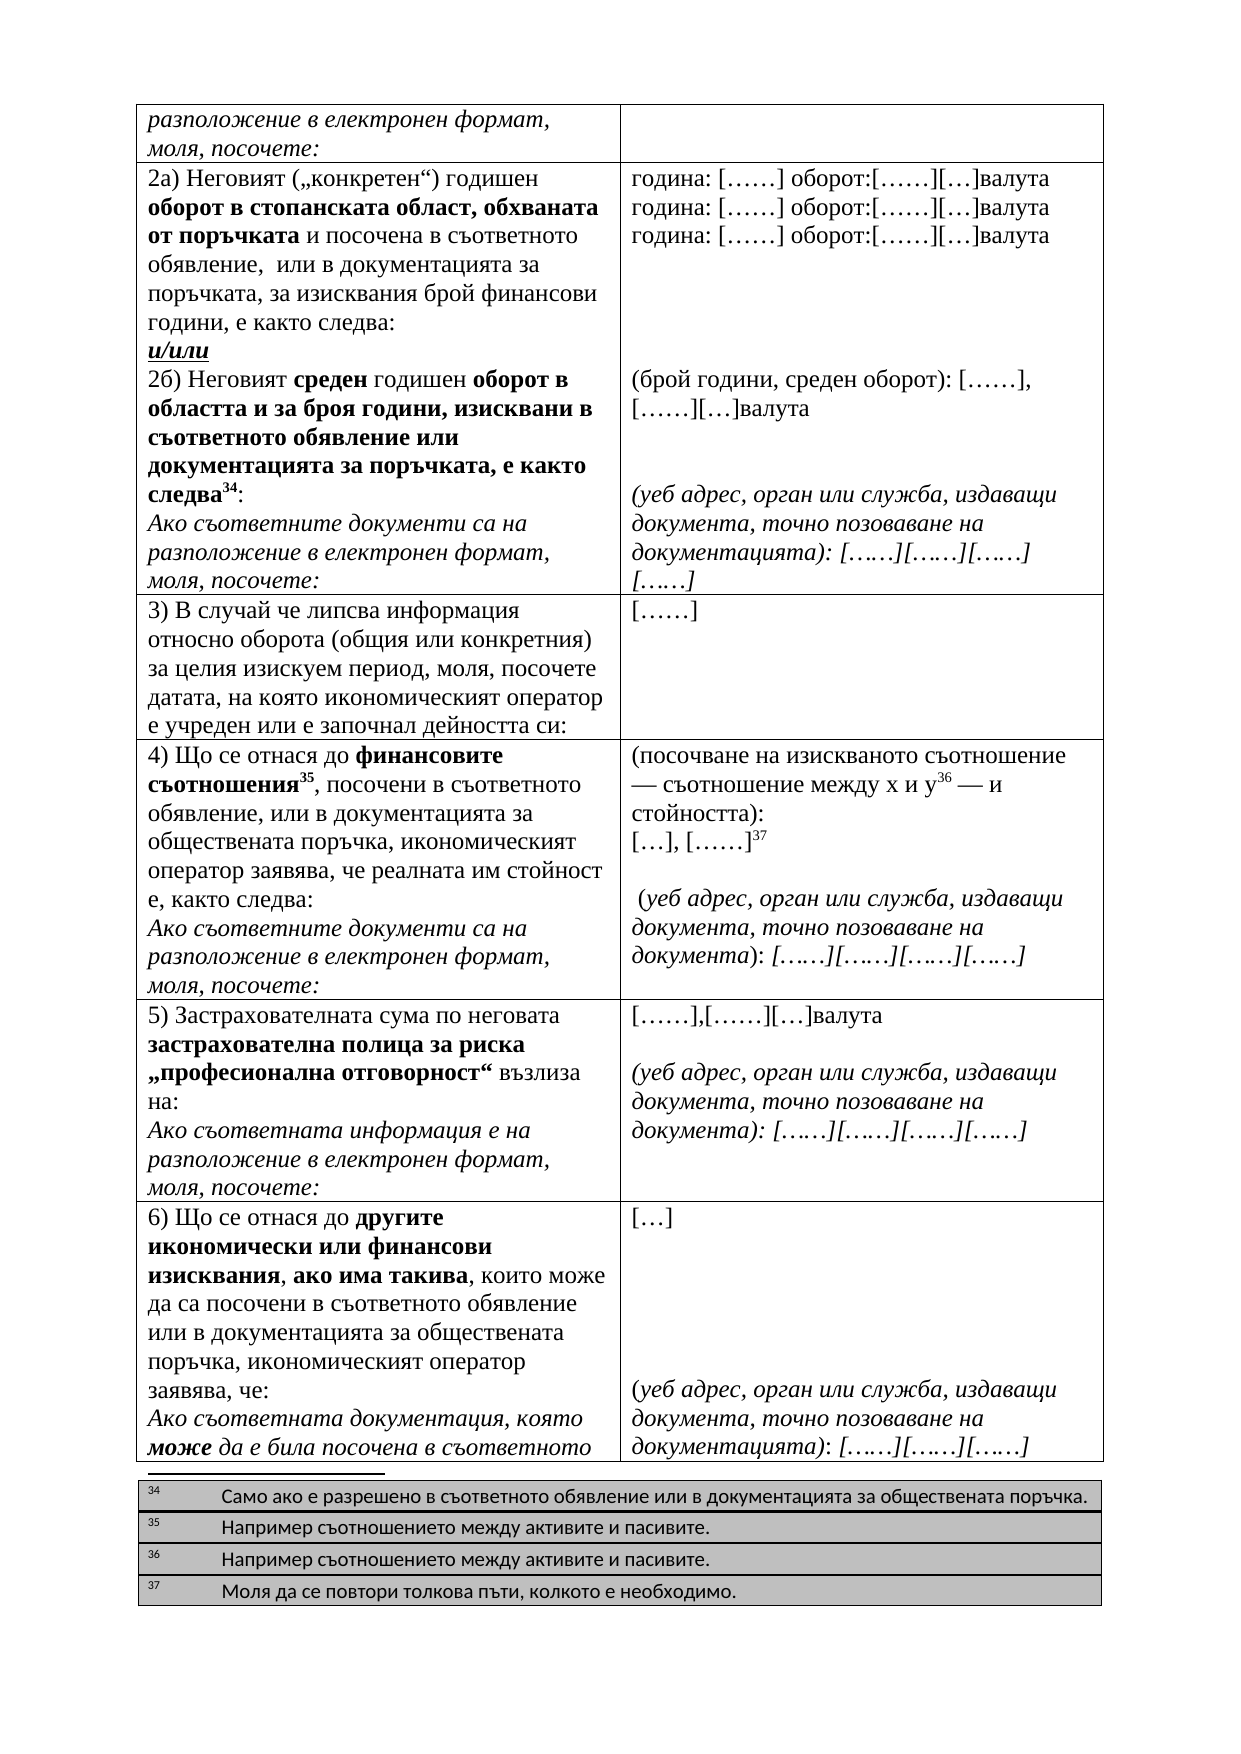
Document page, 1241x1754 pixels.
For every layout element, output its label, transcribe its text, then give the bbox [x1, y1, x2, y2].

table_cell (посочване на изискваното съотношение — съотношение между х и у — и стойността): […], [……] (уеб адрес, орган или служба, издаващи документа, точно позоваване на документа): [……][……][……][……] [621, 740, 1103, 999]
table_cell [……],[……][…]валута (уеб адрес, орган или служба, издаващи документа, точно позоваване на документа): [……][……][……][……] [621, 1000, 1103, 1201]
table_cell 3) В случай че липсва информация относно оборота (общия или конкретния) за целия изискуем период, моля, посочете датата, на която икономическият оператор е учреден или е започнал дейността си: [137, 595, 620, 739]
table_cell година: [……] оборот:[……][…]валута година: [……] оборот:[……][…]валута година: [……] оборот:[……][…]валута (брой години, среден оборот): [……],[……][…]валута (уеб адрес, орган или служба, издаващи документа, точно позоваване на документацията): [……][……][……][……] [621, 163, 1103, 594]
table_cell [621, 1202, 1103, 1461]
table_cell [137, 1202, 620, 1461]
table_cell [……] [621, 595, 1103, 739]
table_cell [137, 105, 620, 162]
table_cell 5) Застрахователната сума по неговата застрахователна полица за риска „професионална отговорност“ възлиза на: Ако съответната информация е на разположение в електронен формат, моля, посочете: [137, 1000, 620, 1201]
table_cell 4) Що се отнася до финансовите съотношения, посочени в съответното обявление, или в документацията за обществената поръчка, икономическият оператор заявява, че реалната им стойност е, както следва: Ако съответните документи са на разположение в електронен формат, моля, посочете: [137, 740, 620, 999]
table_cell 2а) Неговият („конкретен“) годишен оборот в стопанската област, обхваната от поръчката и посочена в съответното обявление, или в документацията за поръчката, за изисквания брой финансови години, е както следва: и/или 2б) Неговият среден годишен оборот в областта и за броя години, изисквани в съответното обявление или документацията за поръчката, е както следва: Ако съответните документи са на разположение в електронен формат, моля, посочете: [137, 163, 620, 594]
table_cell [621, 105, 1103, 162]
